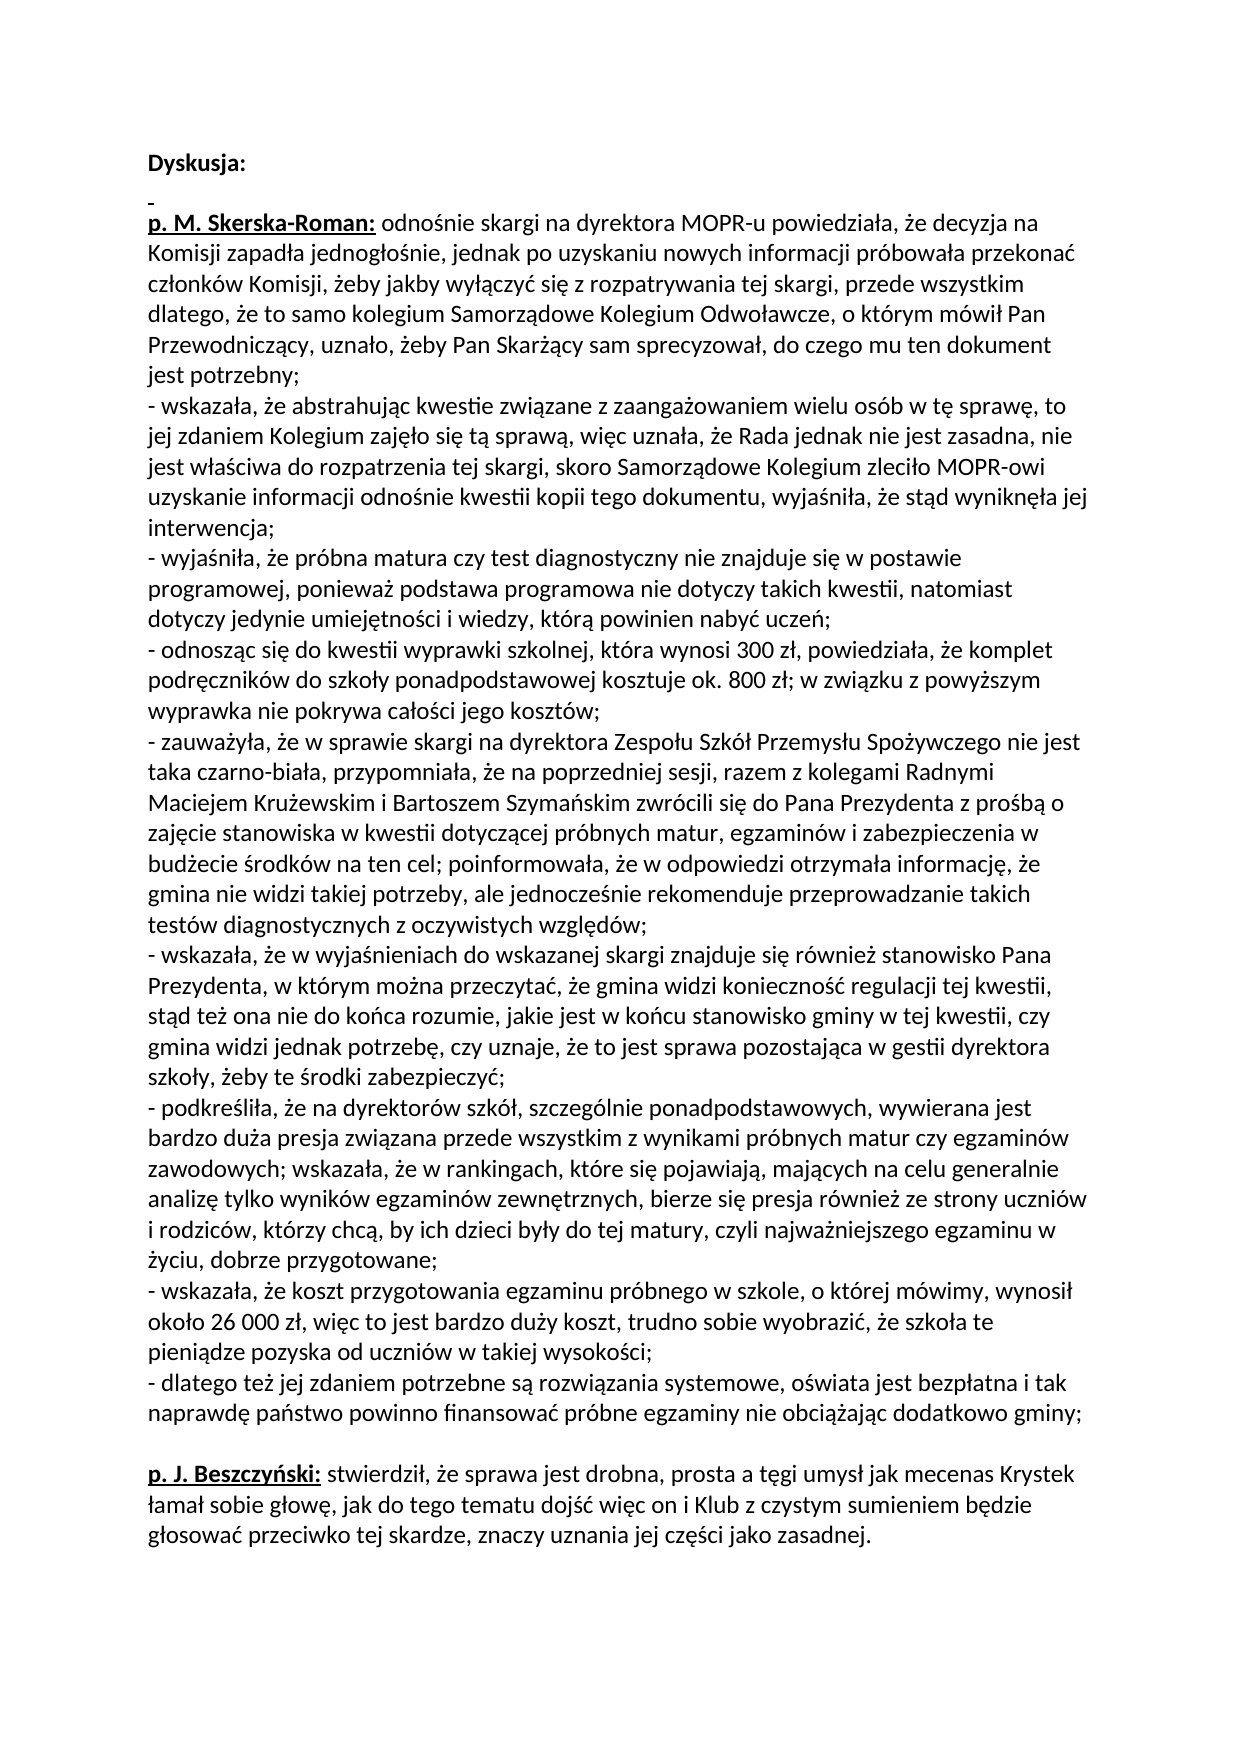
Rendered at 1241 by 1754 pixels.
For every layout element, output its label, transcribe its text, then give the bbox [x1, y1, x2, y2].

text - wskazała, że w wyjaśnieniach do wskazanej skargi znajduje się również stanowisko Pana Prezydenta, w którym można przeczytać, że gmina widzi konieczność regulacji tej kwestii, stąd też ona nie do końca rozumie, jakie jest w końcu stanowisko gminy w tej kwestii, czy gmina widzi jednak potrzebę, czy uznaje, że to jest sprawa pozostająca w gestii dyrektora szkoły, żeby te środki zabezpieczyć; [148, 939, 1093, 1092]
text p. J. Beszczyński: stwierdził, że sprawa jest drobna, prosta a tęgi umysł jak mecenas Krystek łamał sobie głowę, jak do tego tematu dojść więc on i Klub z czystym sumieniem będzie głosować przeciwko tej skardze, znaczy uznania jej części jako zasadnej. [148, 1458, 1093, 1550]
text - podkreśliła, że na dyrektorów szkół, szczególnie ponadpodstawowych, wywierana jest bardzo duża presja związana przede wszystkim z wynikami próbnych matur czy egzaminów zawodowych; wskazała, że w rankingach, które się pojawiają, mających na celu generalnie analizę tylko wyników egzaminów zewnętrznych, bierze się presja również ze strony uczniów i rodziców, którzy chcą, by ich dzieci były do tej matury, czyli najważniejszego egzaminu w życiu, dobrze przygotowane; [148, 1092, 1093, 1275]
text - wskazała, że koszt przygotowania egzaminu próbnego w szkole, o której mówimy, wynosił około 26 000 zł, więc to jest bardzo duży koszt, trudno sobie wyobrazić, że szkoła te pieniądze pozyska od uczniów w takiej wysokości; [148, 1275, 1093, 1367]
text Dyskusja: [148, 148, 1093, 178]
text - dlatego też jej zdaniem potrzebne są rozwiązania systemowe, oświata jest bezpłatna i tak naprawdę państwo powinno finansować próbne egzaminy nie obciążając dodatkowo gminy; [148, 1367, 1093, 1428]
text - wyjaśniła, że próbna matura czy test diagnostyczny nie znajduje się w postawie programowej, ponieważ podstawa programowa nie dotyczy takich kwestii, natomiast dotyczy jedynie umiejętności i wiedzy, którą powinien nabyć uczeń; [148, 543, 1093, 634]
text p. M. Skerska-Roman: odnośnie skargi na dyrektora MOPR-u powiedziała, że decyzja na Komisji zapadła jednogłośnie, jednak po uzyskaniu nowych informacji próbowała przekonać członków Komisji, żeby jakby wyłączyć się z rozpatrywania tej skargi, przede wszystkim dlatego, że to samo kolegium Samorządowe Kolegium Odwoławcze, o którym mówił Pan Przewodniczący, uznało, żeby Pan Skarżący sam sprecyzował, do czego mu ten dokument jest potrzebny; [148, 207, 1093, 390]
text - odnosząc się do kwestii wyprawki szkolnej, która wynosi 300 zł, powiedziała, że komplet podręczników do szkoły ponadpodstawowej kosztuje ok. 800 zł; w związku z powyższym wyprawka nie pokrywa całości jego kosztów; [148, 634, 1093, 726]
text - zauważyła, że w sprawie skargi na dyrektora Zespołu Szkół Przemysłu Spożywczego nie jest taka czarno-biała, przypomniała, że na poprzedniej sesji, razem z kolegami Radnymi Maciejem Krużewskim i Bartoszem Szymańskim zwrócili się do Pana Prezydenta z prośbą o zajęcie stanowiska w kwestii dotyczącej próbnych matur, egzaminów i zabezpieczenia w budżecie środków na ten cel; poinformowała, że w odpowiedzi otrzymała informację, że gmina nie widzi takiej potrzeby, ale jednocześnie rekomenduje przeprowadzanie takich testów diagnostycznych z oczywistych względów; [148, 726, 1093, 939]
text - wskazała, że abstrahując kwestie związane z zaangażowaniem wielu osób w tę sprawę, to jej zdaniem Kolegium zajęło się tą sprawą, więc uznała, że Rada jednak nie jest zasadna, nie jest właściwa do rozpatrzenia tej skargi, skoro Samorządowe Kolegium zleciło MOPR-owi uzyskanie informacji odnośnie kwestii kopii tego dokumentu, wyjaśniła, że stąd wyniknęła jej interwencja; [148, 390, 1093, 543]
